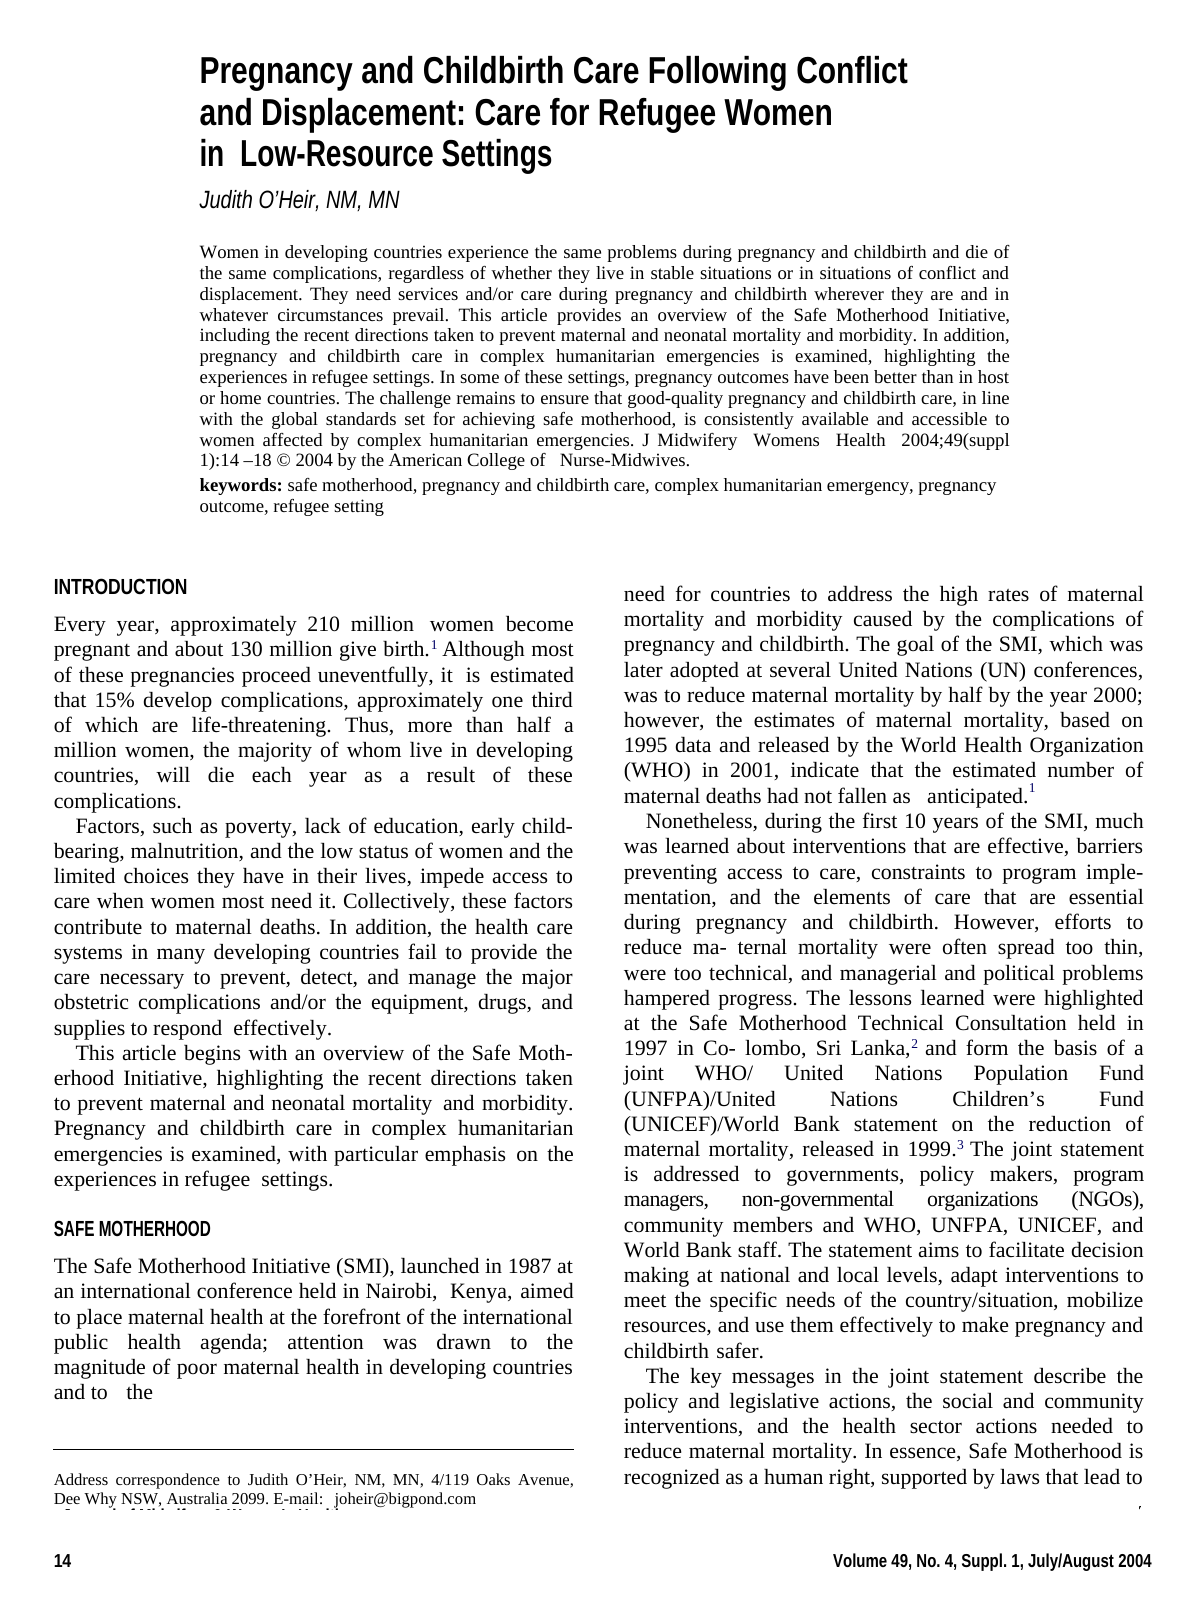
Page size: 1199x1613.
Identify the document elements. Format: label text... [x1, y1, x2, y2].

text This article begins with an overview of the Safe Moth- erhood Initiative, highlighting the recent directions taken to prevent maternal and neonatal mortality and morbidity. Pregnancy and childbirth care in complex humanitarian emergencies is examined, with particular emphasis on the experiences in refugee settings. [53, 1040, 574, 1191]
subtitle Pregnancy and Childbirth Care Following Conflict and Displacement: Care for Refugee Women [199, 50, 952, 133]
subtitle INTRODUCTION [53, 573, 574, 599]
subtitle Judith O’Heir, NM, MN [199, 185, 1155, 214]
text 14 Volume 49, No. 4, Suppl. 1, July/August 2004 [53, 1550, 1155, 1572]
text Nonetheless, during the first 10 years of the SMI, much was learned about interventions that are effective, barriers preventing access to care, constraints to program imple- mentation, and the elements of care that are essential during pregnancy and childbirth. However, efforts to reduce ma- ternal mortality were often spread too thin, were too technical, and managerial and political problems hampered progress. The lessons learned were highlighted at the Safe Motherhood Technical Consultation held in 1997 in Co- lombo, Sri Lanka,2 and form the basis of a joint WHO/ United Nations Population Fund (UNFPA)/United Nations Children’s Fund (UNICEF)/World Bank statement on the reduction of maternal mortality, released in 1999.3 The joint statement is addressed to governments, policy makers, program managers, non-governmental organizations (NGOs), community members and WHO, UNFPA, UNICEF, and World Bank staff. The statement aims to facilitate decision making at national and local levels, adapt interventions to meet the specific needs of the country/situation, mobilize resources, and use them effectively to make pregnancy and childbirth safer. [624, 808, 1144, 1363]
text need for countries to address the high rates of maternal mortality and morbidity caused by the complications of pregnancy and childbirth. The goal of the SMI, which was later adopted at several United Nations (UN) conferences, was to reduce maternal mortality by half by the year 2000; however, the estimates of maternal mortality, based on 1995 data and released by the World Health Organization (WHO) in 2001, indicate that the estimated number of maternal deaths had not fallen as anticipated.1 [624, 581, 1144, 808]
subtitle SAFE MOTHERHOOD [53, 1216, 574, 1241]
text Women in developing countries experience the same problems during pregnancy and childbirth and die of the same complications, regardless of whether they live in stable situations or in situations of conflict and displacement. They need services and/or care during pregnancy and childbirth wherever they are and in whatever circumstances prevail. This article provides an overview of the Safe Motherhood Initiative, including the recent directions taken to prevent maternal and neonatal mortality and morbidity. In addition, pregnancy and childbirth care in complex humanitarian emergencies is examined, highlighting the experiences in refugee settings. In some of these settings, pregnancy outcomes have been better than in host or home countries. The challenge remains to ensure that good-quality pregnancy and childbirth care, in line with the global standards set for achieving safe motherhood, is consistently available and accessible to women affected by complex humanitarian emergencies. J Midwifery Womens Health 2004;49(suppl 1):14 –18 © 2004 by the American College of Nurse-Midwives. [199, 242, 1011, 471]
text The key messages in the joint statement describe the policy and legislative actions, the social and community interventions, and the health sector actions needed to reduce maternal mortality. In essence, Safe Motherhood is recognized as a human right, supported by laws that lead to [624, 1363, 1144, 1489]
text Address correspondence to Judith O’Heir, NM, MN, 4/119 Oaks Avenue, Dee Why NSW, Australia 2099. E-mail: joheir@bigpond.com [53, 1470, 574, 1508]
text keywords: safe motherhood, pregnancy and childbirth care, complex humanitarian emergency, pregnancy outcome, refugee setting [199, 475, 1001, 517]
text Factors, such as poverty, lack of education, early child- bearing, malnutrition, and the low status of women and the limited choices they have in their lives, impede access to care when women most need it. Collectively, these factors contribute to maternal deaths. In addition, the health care systems in many developing countries fail to provide the care necessary to prevent, detect, and manage the major obstetric complications and/or the equipment, drugs, and supplies to respond effectively. [53, 813, 574, 1040]
text Every year, approximately 210 million women become pregnant and about 130 million give birth.1 Although most of these pregnancies proceed uneventfully, it is estimated that 15% develop complications, approximately one third of which are life-threatening. Thus, more than half a million women, the majority of whom live in developing countries, will die each year as a result of these complications. [53, 611, 574, 813]
text in Low-Resource Settings [199, 133, 1155, 175]
text The Safe Motherhood Initiative (SMI), launched in 1987 at an international conference held in Nairobi, Kenya, aimed to place maternal health at the forefront of the international public health agenda; attention was drawn to the magnitude of poor maternal health in developing countries and to the [53, 1253, 574, 1404]
